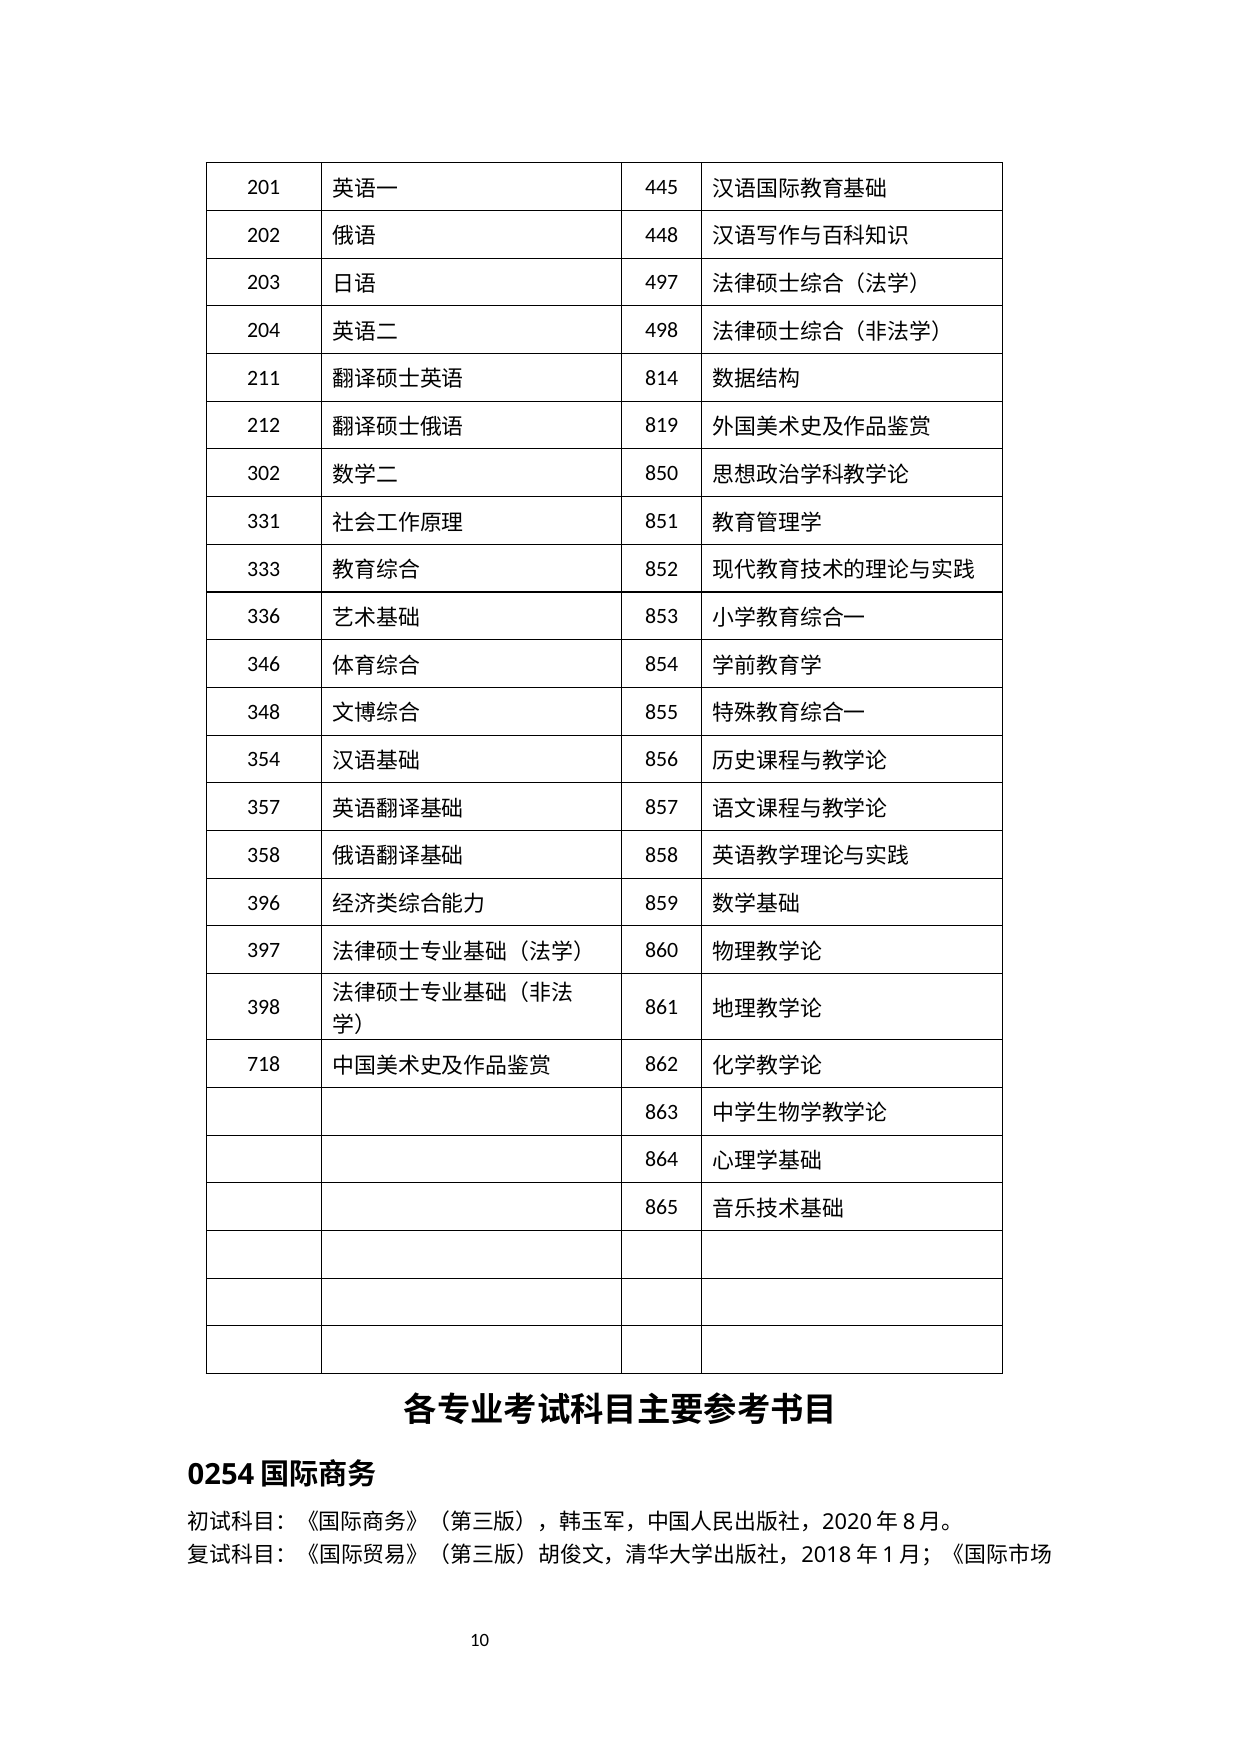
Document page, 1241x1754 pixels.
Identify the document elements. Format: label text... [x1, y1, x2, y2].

table_cell 331 [207, 497, 321, 544]
table_cell 俄语翻译基础 [322, 831, 621, 878]
table_cell 855 [622, 688, 701, 734]
table_cell 865 [622, 1183, 701, 1230]
table_cell 397 [207, 926, 321, 973]
table_cell [322, 1136, 621, 1182]
table_cell 中学生物学教学论 [702, 1088, 1002, 1134]
table_cell 法律硕士专业基础（法学） [322, 926, 621, 973]
table_cell 艺术基础 [322, 593, 621, 639]
table_cell 化学教学论 [702, 1040, 1002, 1087]
table_cell 英语教学理论与实践 [702, 831, 1002, 878]
table_cell 地理教学论 [702, 974, 1002, 1039]
table_cell 854 [622, 640, 701, 687]
table_cell 862 [622, 1040, 701, 1087]
table_cell [322, 1088, 621, 1134]
table_cell [207, 1088, 321, 1134]
table_cell [622, 1231, 701, 1278]
text 初试科目：《国际商务》（第三版），韩玉军，中国人民出版社，2020年8月。 [187, 1504, 1053, 1537]
table_cell 357 [207, 783, 321, 830]
table_cell 498 [622, 306, 701, 353]
table_cell 现代教育技术的理论与实践 [702, 545, 1002, 591]
table_cell 204 [207, 306, 321, 353]
table_cell 858 [622, 831, 701, 878]
table_cell 俄语 [322, 211, 621, 257]
table_cell 数学二 [322, 449, 621, 496]
table_cell 社会工作原理 [322, 497, 621, 544]
table_cell 英语翻译基础 [322, 783, 621, 830]
table_cell [702, 1279, 1002, 1325]
table_cell 864 [622, 1136, 701, 1182]
table_cell 音乐技术基础 [702, 1183, 1002, 1230]
table_cell 853 [622, 593, 701, 639]
table_cell 857 [622, 783, 701, 830]
table_cell 教育综合 [322, 545, 621, 591]
table_cell 212 [207, 402, 321, 448]
table_cell 851 [622, 497, 701, 544]
table_cell 法律硕士专业基础（非法学） [322, 974, 621, 1039]
table_cell [622, 1279, 701, 1325]
table_cell 718 [207, 1040, 321, 1087]
table_cell [702, 1231, 1002, 1278]
text 0254国际商务 [187, 1439, 1053, 1504]
table_cell 小学教育综合一 [702, 593, 1002, 639]
table_cell 819 [622, 402, 701, 448]
table_cell 语文课程与教学论 [702, 783, 1002, 830]
table_cell [322, 1326, 621, 1373]
table_cell 汉语国际教育基础 [702, 163, 1002, 210]
table_cell [207, 1326, 321, 1373]
table_cell 数学基础 [702, 879, 1002, 925]
text 各专业考试科目主要参考书目 [187, 1374, 1053, 1439]
table_cell 856 [622, 736, 701, 782]
table_cell 法律硕士综合（法学） [702, 259, 1002, 305]
table_cell 物理教学论 [702, 926, 1002, 973]
table_cell 358 [207, 831, 321, 878]
table_cell [207, 1279, 321, 1325]
table_cell 859 [622, 879, 701, 925]
table_cell [322, 1183, 621, 1230]
table_cell 日语 [322, 259, 621, 305]
table_cell 数据结构 [702, 354, 1002, 401]
table_cell 336 [207, 593, 321, 639]
table_cell 特殊教育综合一 [702, 688, 1002, 734]
table_cell 333 [207, 545, 321, 591]
table_cell [702, 1326, 1002, 1373]
table_cell 203 [207, 259, 321, 305]
table_cell 396 [207, 879, 321, 925]
table_cell 852 [622, 545, 701, 591]
table_cell 教育管理学 [702, 497, 1002, 544]
table_cell 863 [622, 1088, 701, 1134]
table_cell 302 [207, 449, 321, 496]
table_cell 思想政治学科教学论 [702, 449, 1002, 496]
table_cell 外国美术史及作品鉴赏 [702, 402, 1002, 448]
table_cell 201 [207, 163, 321, 210]
table_cell 经济类综合能力 [322, 879, 621, 925]
table_cell 861 [622, 974, 701, 1039]
table_cell 历史课程与教学论 [702, 736, 1002, 782]
table_cell 翻译硕士英语 [322, 354, 621, 401]
table_cell 英语一 [322, 163, 621, 210]
table_cell [622, 1326, 701, 1373]
table_cell 348 [207, 688, 321, 734]
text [187, 1537, 1053, 1569]
table_cell 445 [622, 163, 701, 210]
table_cell 法律硕士综合（非法学） [702, 306, 1002, 353]
table_cell 850 [622, 449, 701, 496]
table_cell 心理学基础 [702, 1136, 1002, 1182]
table_cell 202 [207, 211, 321, 257]
table_cell 346 [207, 640, 321, 687]
table_cell 448 [622, 211, 701, 257]
table_cell 汉语基础 [322, 736, 621, 782]
table_cell [322, 1279, 621, 1325]
table_cell 中国美术史及作品鉴赏 [322, 1040, 621, 1087]
table_cell 翻译硕士俄语 [322, 402, 621, 448]
table_cell [207, 1183, 321, 1230]
table_cell 体育综合 [322, 640, 621, 687]
table_cell 汉语写作与百科知识 [702, 211, 1002, 257]
table_cell 学前教育学 [702, 640, 1002, 687]
table_cell [322, 1231, 621, 1278]
table_cell 860 [622, 926, 701, 973]
table_cell 497 [622, 259, 701, 305]
table_cell 354 [207, 736, 321, 782]
table_cell 文博综合 [322, 688, 621, 734]
table_cell [207, 1231, 321, 1278]
table_cell [207, 1136, 321, 1182]
table_cell 398 [207, 974, 321, 1039]
table_cell 英语二 [322, 306, 621, 353]
table_cell 211 [207, 354, 321, 401]
table_cell 814 [622, 354, 701, 401]
